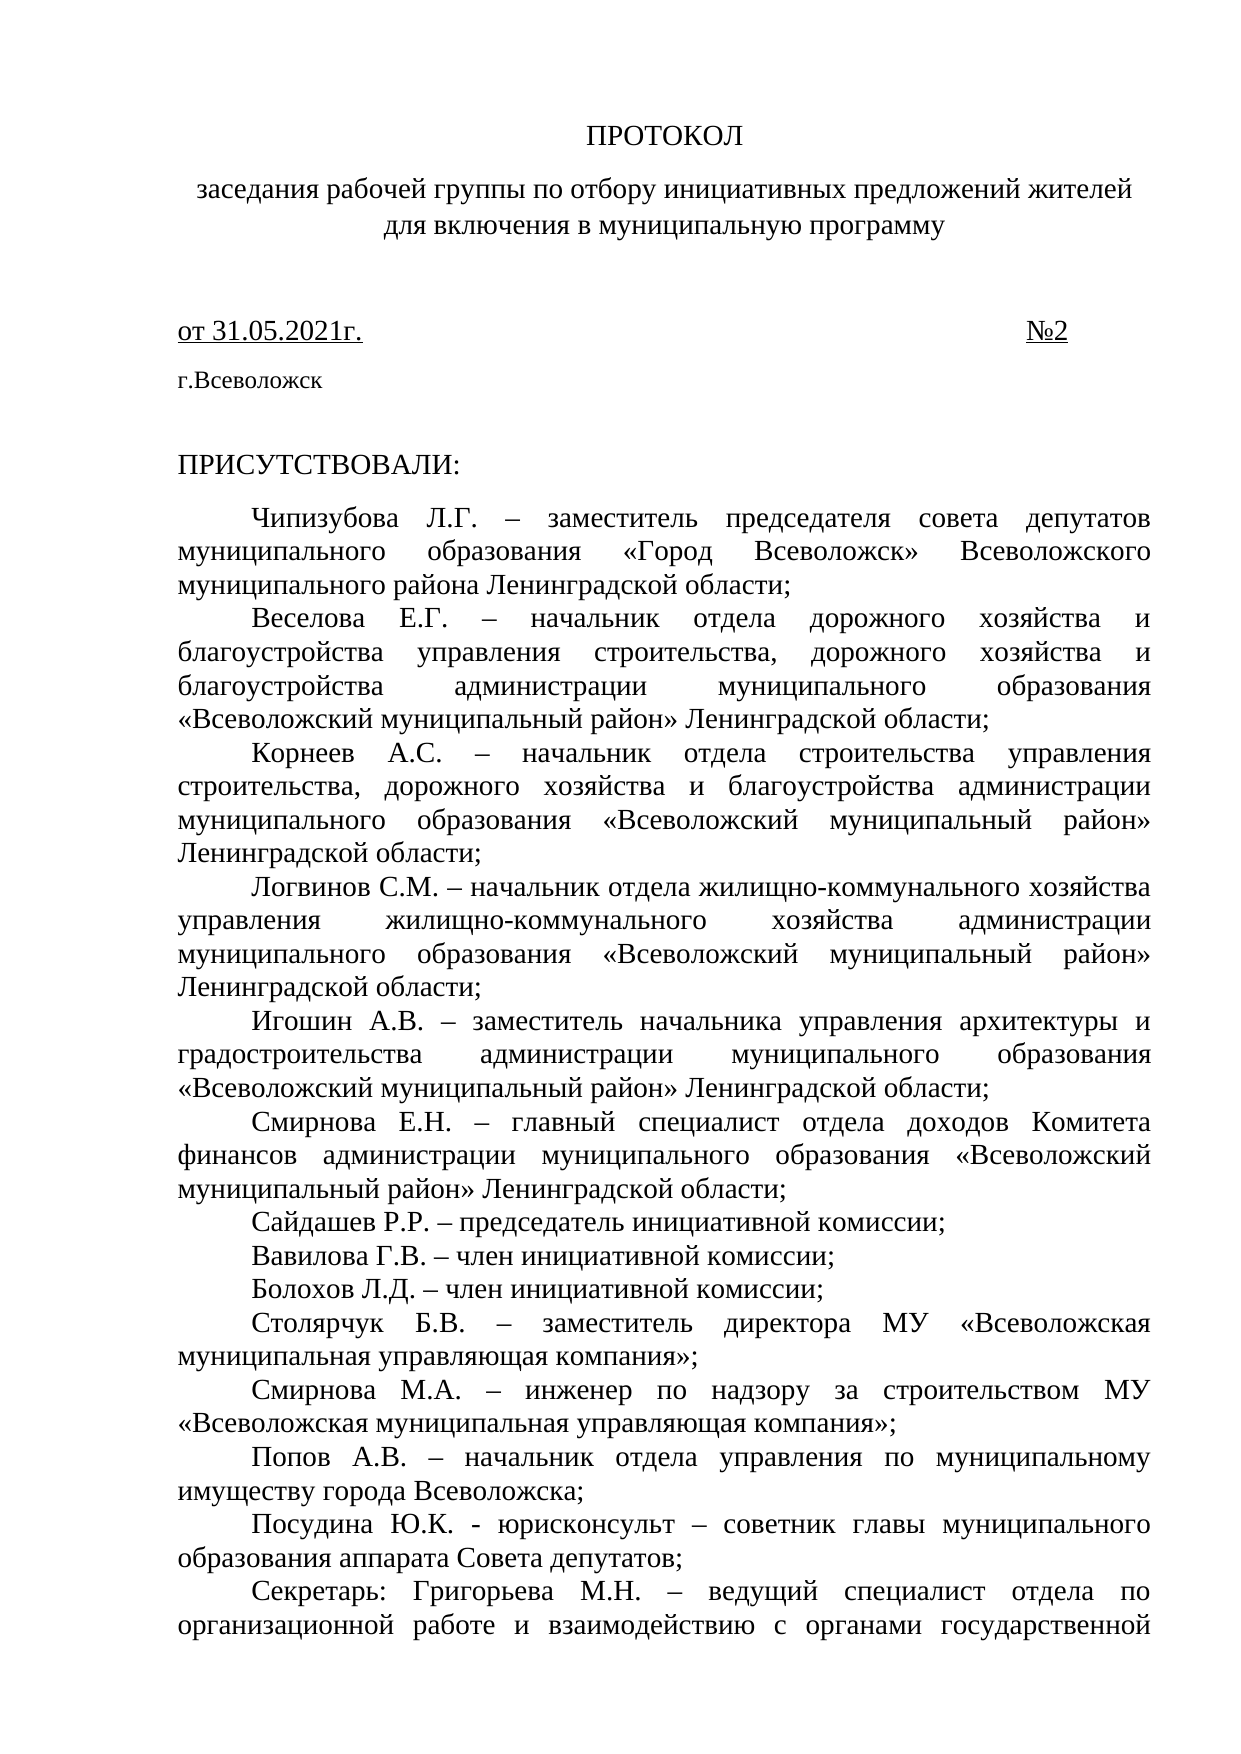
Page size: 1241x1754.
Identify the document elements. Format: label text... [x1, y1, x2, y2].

text Вавилова Г.В. – член инициативной комиссии; [177, 1238, 1152, 1271]
text Смирнова М.А. – инженер по надзору за строительством МУ «Всеволожская муниципальная управляющая компания»; [177, 1372, 1152, 1439]
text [177, 1573, 1152, 1640]
text Чипизубова Л.Г. – заместитель председателя совета депутатов муниципального образования «Город Всеволожск» Всеволожского муниципального района Ленинградской области; [177, 500, 1152, 601]
text ПРИСУТСТВОВАЛИ: [177, 447, 1152, 481]
text Столярчук Б.В. – заместитель директора МУ «Всеволожская муниципальная управляющая компания»; [177, 1305, 1152, 1372]
text ПРОТОКОЛ [177, 118, 1152, 152]
text Смирнова Е.Н. – главный специалист отдела доходов Комитета финансов администрации муниципального образования «Всеволожский муниципальный район» Ленинградской области; [177, 1104, 1152, 1204]
text Веселова Е.Г. – начальник отдела дорожного хозяйства и благоустройства управления строительства, дорожного хозяйства и благоустройства администрации муниципального образования «Всеволожский муниципальный район» Ленинградской области; [177, 601, 1152, 735]
text Сайдашев Р.Р. – председатель инициативной комиссии; [177, 1204, 1152, 1238]
text Логвинов С.М. – начальник отдела жилищно-коммунального хозяйства управления жилищно-коммунального хозяйства администрации муниципального образования «Всеволожский муниципальный район» Ленинградской области; [177, 869, 1152, 1003]
text Игошин А.В. – заместитель начальника управления архитектуры и градостроительства администрации муниципального образования «Всеволожский муниципальный район» Ленинградской области; [177, 1003, 1152, 1104]
text Попов А.В. – начальник отдела управления по муниципальному имуществу города Всеволожска; [177, 1439, 1152, 1506]
text Болохов Л.Д. – член инициативной комиссии; [177, 1271, 1152, 1305]
text г.Всеволожск [177, 366, 1152, 394]
text Посудина Ю.К. - юрисконсульт – советник главы муниципального образования аппарата Совета депутатов; [177, 1506, 1152, 1573]
text от 31.05.2021г. №2 [177, 313, 1152, 346]
text заседания рабочей группы по отбору инициативных предложений жителей для включения в муниципальную программу [177, 171, 1152, 241]
text Корнеев А.С. – начальник отдела строительства управления строительства, дорожного хозяйства и благоустройства администрации муниципального образования «Всеволожский муниципальный район» Ленинградской области; [177, 735, 1152, 869]
